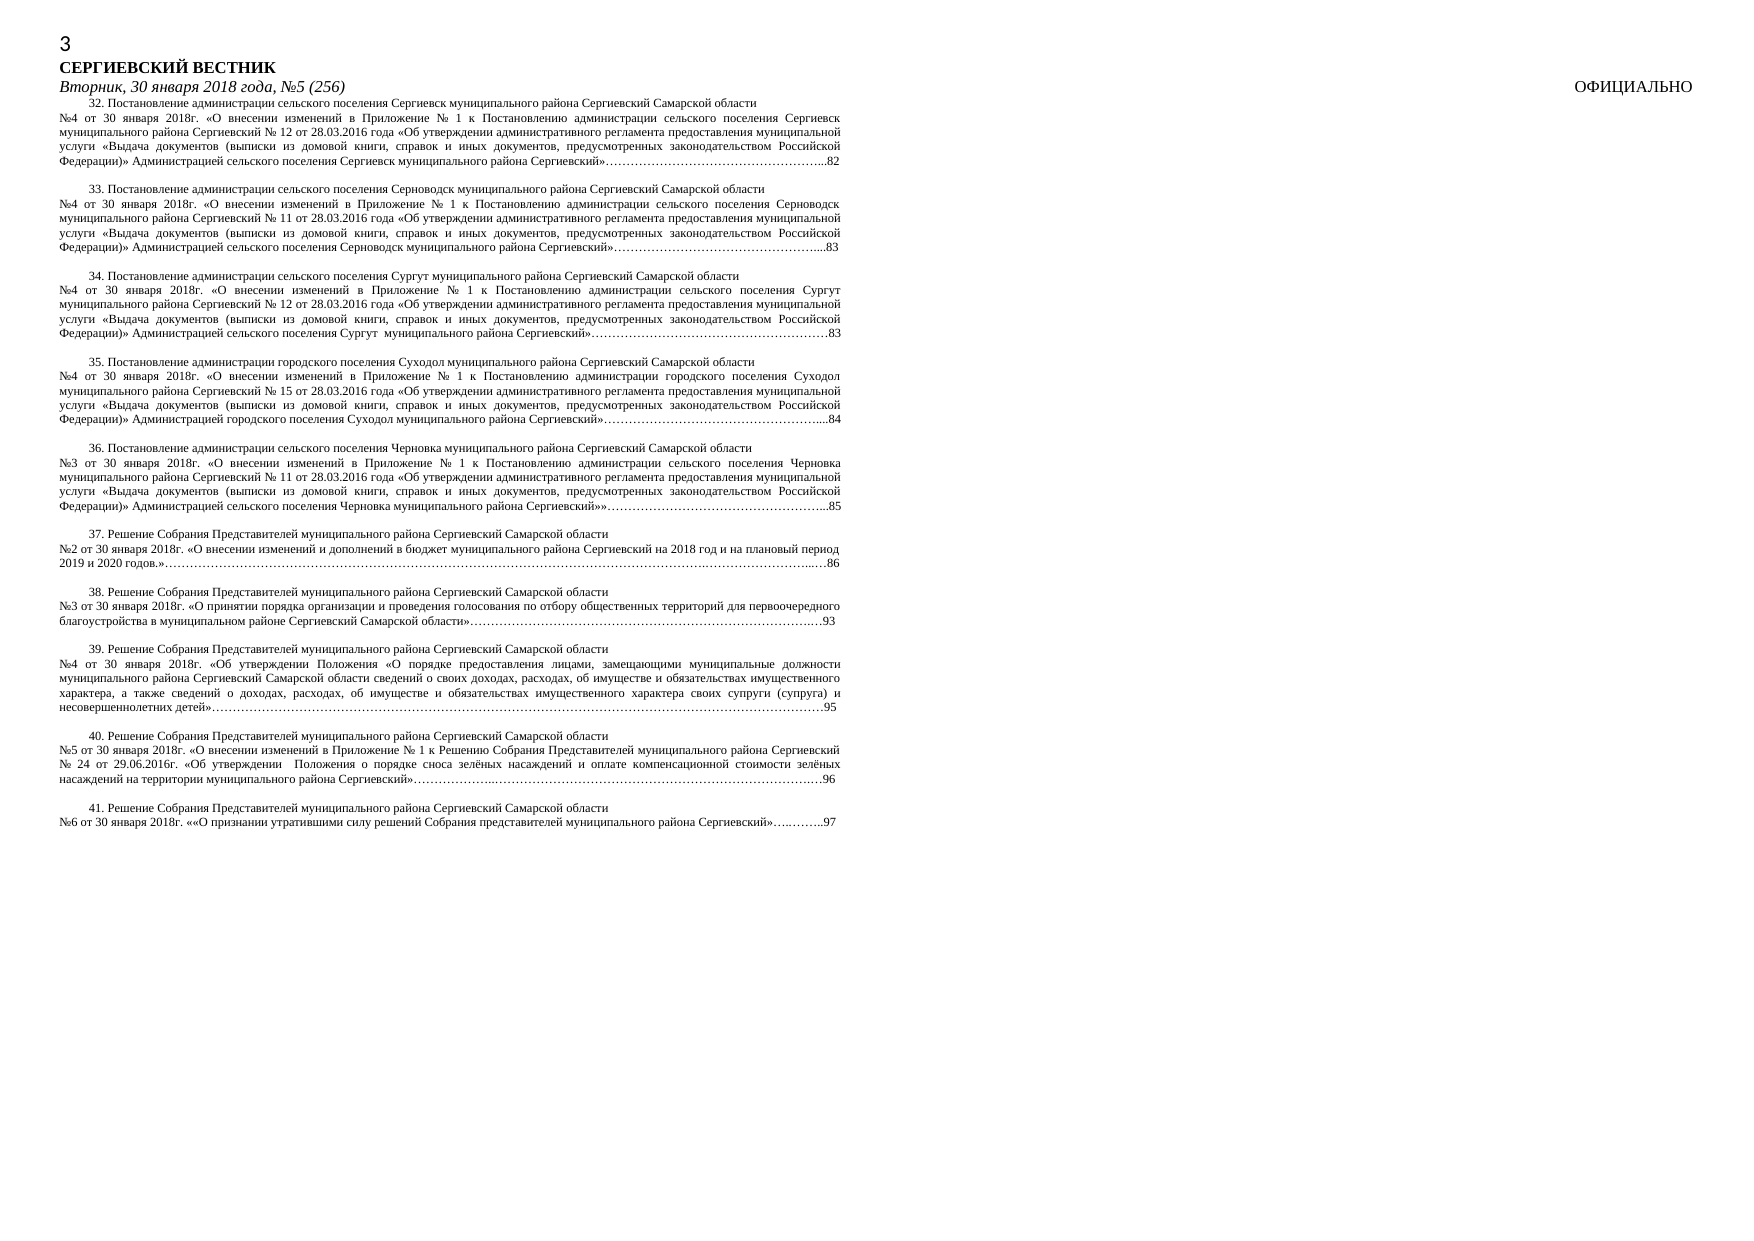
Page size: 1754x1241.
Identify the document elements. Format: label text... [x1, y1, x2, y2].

text №3 от 30 января 2018г. «О внесении изменений в Приложение № 1 к Постановлению администрации сельского поселения Черновка муниципального района Сергиевский № 11 от 28.03.2016 года «Об утверждении административного регламента предоставления муниципальной услуги «Выдача документов (выписки из домовой книги, справок и иных документов, предусмотренных законодательством Российской Федерации)» Администрацией сельского поселения Черновка муниципального района Сергиевский»»……………………………………………...85 [59, 455, 842, 513]
text 35. Постановление администрации городского поселения Суходол муниципального района Сергиевский Самарской области [59, 355, 842, 369]
text 33. Постановление администрации сельского поселения Серноводск муниципального района Сергиевский Самарской области [59, 182, 842, 197]
text №4 от 30 января 2018г. «Об утверждении Положения «О порядке предоставления лицами, замещающими муниципальные должности муниципального района Сергиевский Самарской области сведений о своих доходах, расходах, об имуществе и обязательствах имущественного характера, а также сведений о доходах, расходах, об имуществе и обязательствах имущественного характера своих супруги (супруга) и несовершеннолетних детей»…………………………………………………………………………………………………………………………………95 [59, 657, 842, 714]
text №2 от 30 января 2018г. «О внесении изменений и дополнений в бюджет муниципального района Сергиевский на 2018 год и на плановый период 2019 и 2020 годов.»………………………………………………………………………………………………………………….……………………...…86 [59, 542, 842, 570]
text №4 от 30 января 2018г. «О внесении изменений в Приложение № 1 к Постановлению администрации сельского поселения Серноводск муниципального района Сергиевский № 11 от 28.03.2016 года «Об утверждении административного регламента предоставления муниципальной услуги «Выдача документов (выписки из домовой книги, справок и иных документов, предусмотренных законодательством Российской Федерации)» Администрацией сельского поселения Серноводск муниципального района Сергиевский»…………………………………………....83 [59, 197, 842, 254]
text №4 от 30 января 2018г. «О внесении изменений в Приложение № 1 к Постановлению администрации сельского поселения Сергиевск муниципального района Сергиевский № 12 от 28.03.2016 года «Об утверждении административного регламента предоставления муниципальной услуги «Выдача документов (выписки из домовой книги, справок и иных документов, предусмотренных законодательством Российской Федерации)» Администрацией сельского поселения Сергиевск муниципального района Сергиевский»……………………………………………...82 [59, 110, 842, 168]
text №3 от 30 января 2018г. «О принятии порядка организации и проведения голосования по отбору общественных территорий для первоочередного благоустройства в муниципальном районе Сергиевский Самарской области»……………………………………………………………………….…93 [59, 599, 842, 628]
text 37. Решение Собрания Представителей муниципального района Сергиевский Самарской области [59, 527, 842, 542]
text №4 от 30 января 2018г. «О внесении изменений в Приложение № 1 к Постановлению администрации сельского поселения Сургут муниципального района Сергиевский № 12 от 28.03.2016 года «Об утверждении административного регламента предоставления муниципальной услуги «Выдача документов (выписки из домовой книги, справок и иных документов, предусмотренных законодательством Российской Федерации)» Администрацией сельского поселения Сургут муниципального района Сергиевский»…………………………………………………83 [59, 283, 842, 340]
text №4 от 30 января 2018г. «О внесении изменений в Приложение № 1 к Постановлению администрации городского поселения Суходол муниципального района Сергиевский № 15 от 28.03.2016 года «Об утверждении административного регламента предоставления муниципальной услуги «Выдача документов (выписки из домовой книги, справок и иных документов, предусмотренных законодательством Российской Федерации)» Администрацией городского поселения Суходол муниципального района Сергиевский»……………………………………………....84 [59, 369, 842, 427]
text 34. Постановление администрации сельского поселения Сургут муниципального района Сергиевский Самарской области [59, 268, 842, 283]
text 40. Решение Собрания Представителей муниципального района Сергиевский Самарской области [59, 728, 842, 743]
text 36. Постановление администрации сельского поселения Черновка муниципального района Сергиевский Самарской области [59, 441, 842, 455]
text №5 от 30 января 2018г. «О внесении изменений в Приложение № 1 к Решению Собрания Представителей муниципального района Сергиевский № 24 от 29.06.2016г. «Об утверждении Положения о порядке сноса зелёных насаждений и оплате компенсационной стоимости зелёных насаждений на территории муниципального района Сергиевский»………………..………………………………………………………………….…96 [59, 743, 842, 786]
text 39. Решение Собрания Представителей муниципального района Сергиевский Самарской области [59, 642, 842, 657]
text 41. Решение Собрания Представителей муниципального района Сергиевский Самарской области [59, 800, 842, 815]
text 32. Постановление администрации сельского поселения Сергиевск муниципального района Сергиевский Самарской области [59, 96, 842, 110]
text 38. Решение Собрания Представителей муниципального района Сергиевский Самарской области [59, 585, 842, 599]
text №6 от 30 января 2018г. ««О признании утратившими силу решений Собрания представителей муниципального района Сергиевский»…..……..97 [59, 815, 842, 829]
